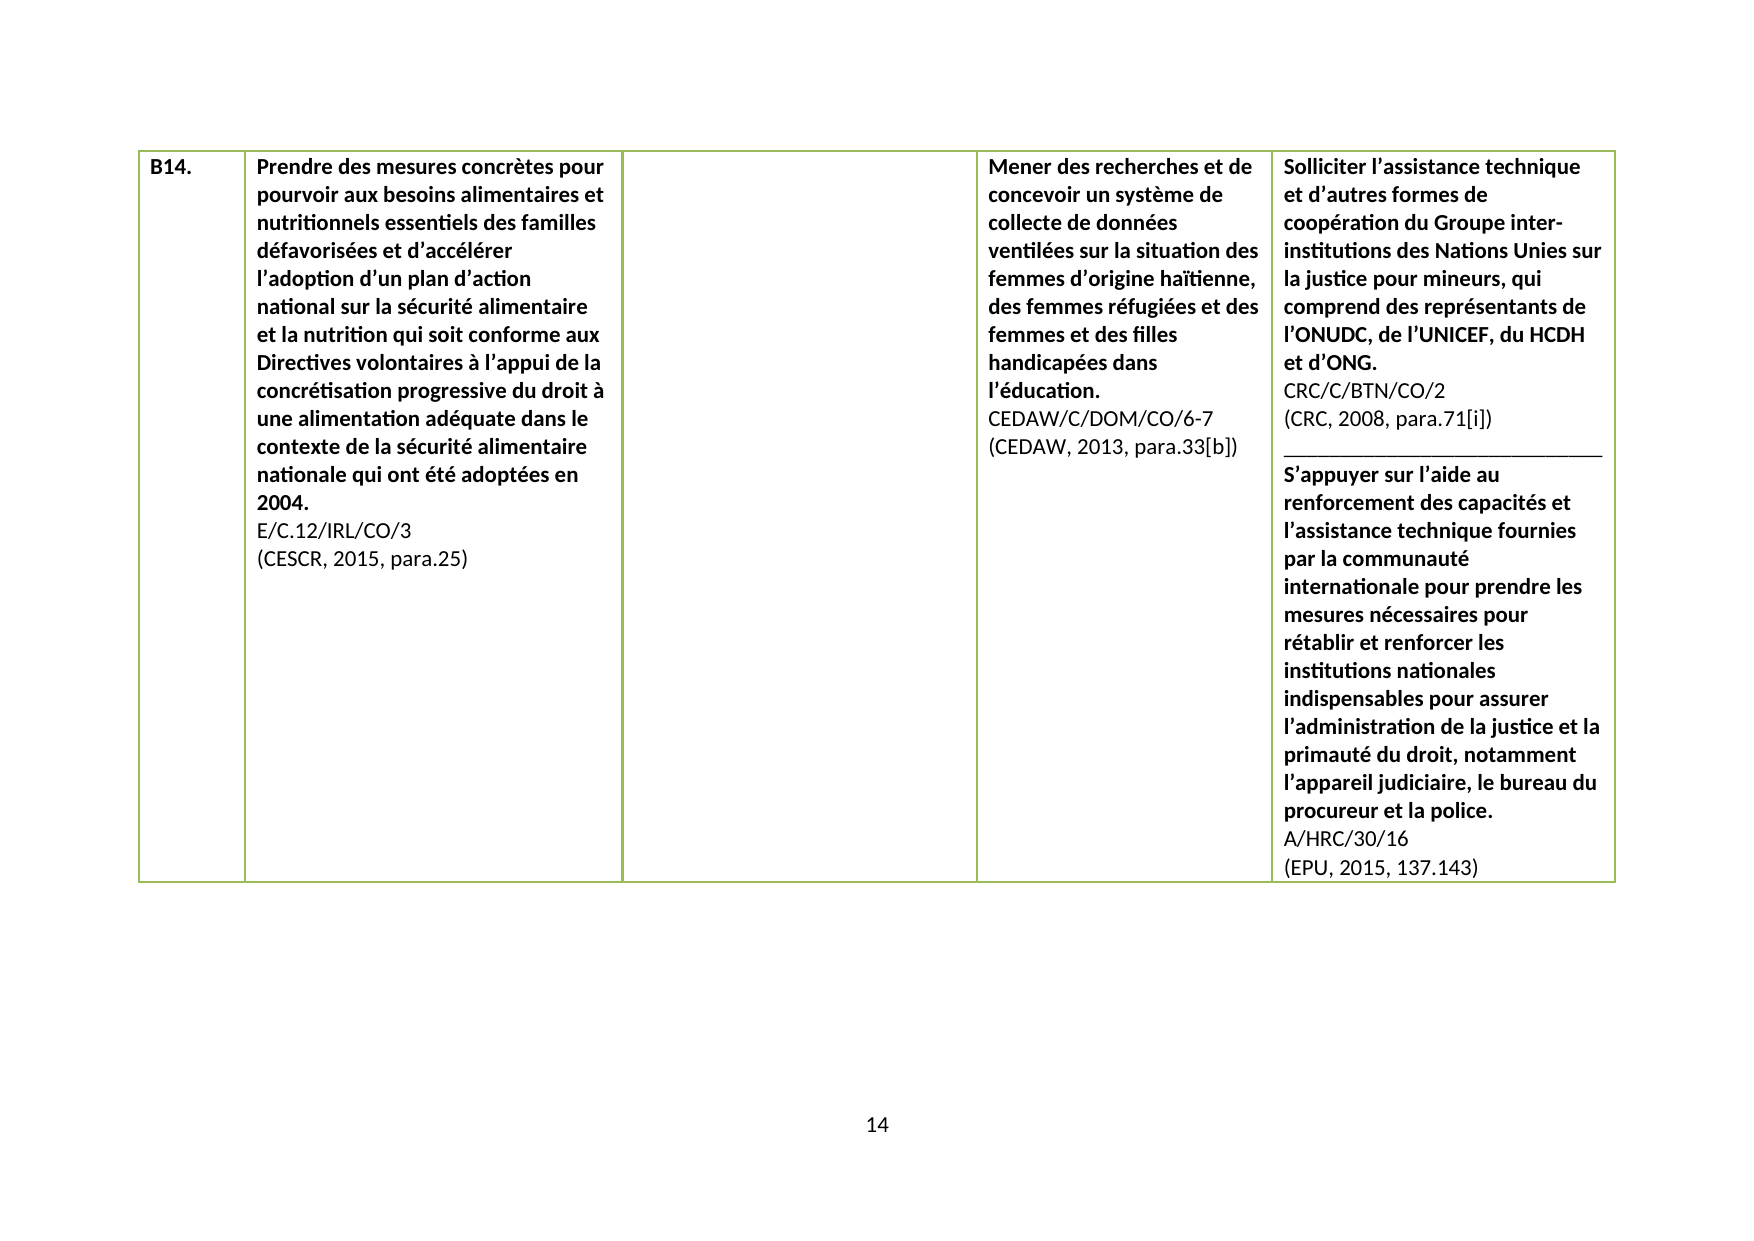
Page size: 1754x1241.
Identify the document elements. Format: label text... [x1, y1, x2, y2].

table_cell Prendre des mesures concrètes pour pourvoir aux besoins alimentaires et nutritionnels essentiels des familles défavorisées et d’accélérer l’adoption d’un plan d’action national sur la sécurité alimentaire et la nutrition qui soit conforme aux Directives volontaires à l’appui de la concrétisation progressive du droit à une alimentation adéquate dans le contexte de la sécurité alimentaire nationale qui ont été adoptées en 2004. E/C.12/IRL/CO/3 (CESCR, 2015, para.25) [246, 152, 621, 881]
table_cell Mener des recherches et de concevoir un système de collecte de données ventilées sur la situation des femmes d’origine haïtienne, des femmes réfugiées et des femmes et des filles handicapées dans l’éducation. CEDAW/C/DOM/CO/6-7 (CEDAW, 2013, para.33[b]) [978, 152, 1271, 881]
table_cell Solliciter l’assistance technique et d’autres formes de coopération du Groupe inter-institutions des Nations Unies sur la justice pour mineurs, qui comprend des représentants de l’ONUDC, de l’UNICEF, du HCDH et d’ONG. CRC/C/BTN/CO/2 (CRC, 2008, para.71[i]) ____________________________ S’appuyer sur l’aide au renforcement des capacités et l’assistance technique fournies par la communauté internationale pour prendre les mesures nécessaires pour rétablir et renforcer les institutions nationales indispensables pour assurer l’administration de la justice et la primauté du droit, notamment l’appareil judiciaire, le bureau du procureur et la police. A/HRC/30/16 (EPU, 2015, 137.143) [1273, 152, 1614, 881]
table_cell B14. [140, 152, 244, 881]
table_cell [624, 152, 976, 881]
